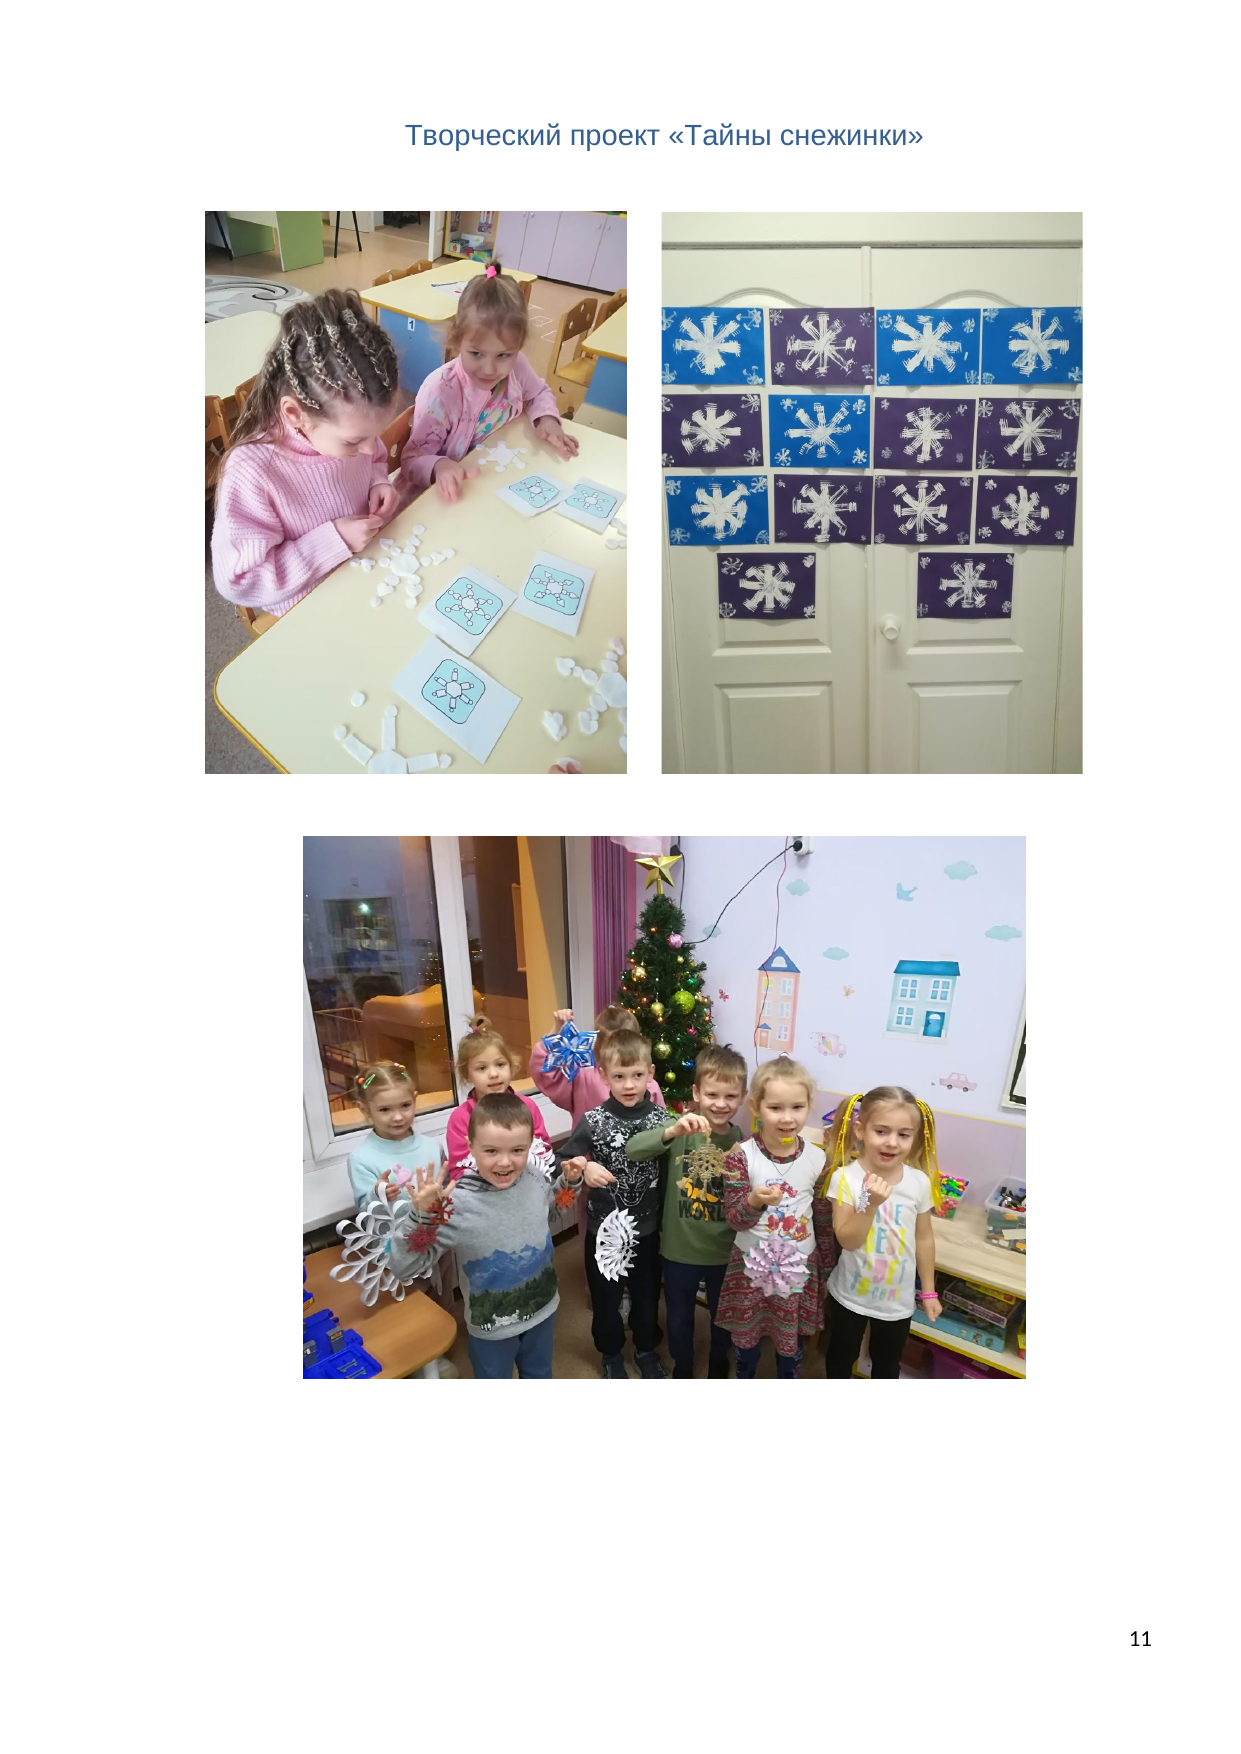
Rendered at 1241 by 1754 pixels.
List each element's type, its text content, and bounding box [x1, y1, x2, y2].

picture [661, 212, 1083, 774]
picture [205, 211, 627, 774]
picture [303, 836, 1026, 1379]
text Творческий проект «Тайны снежинки» [177, 118, 1152, 152]
